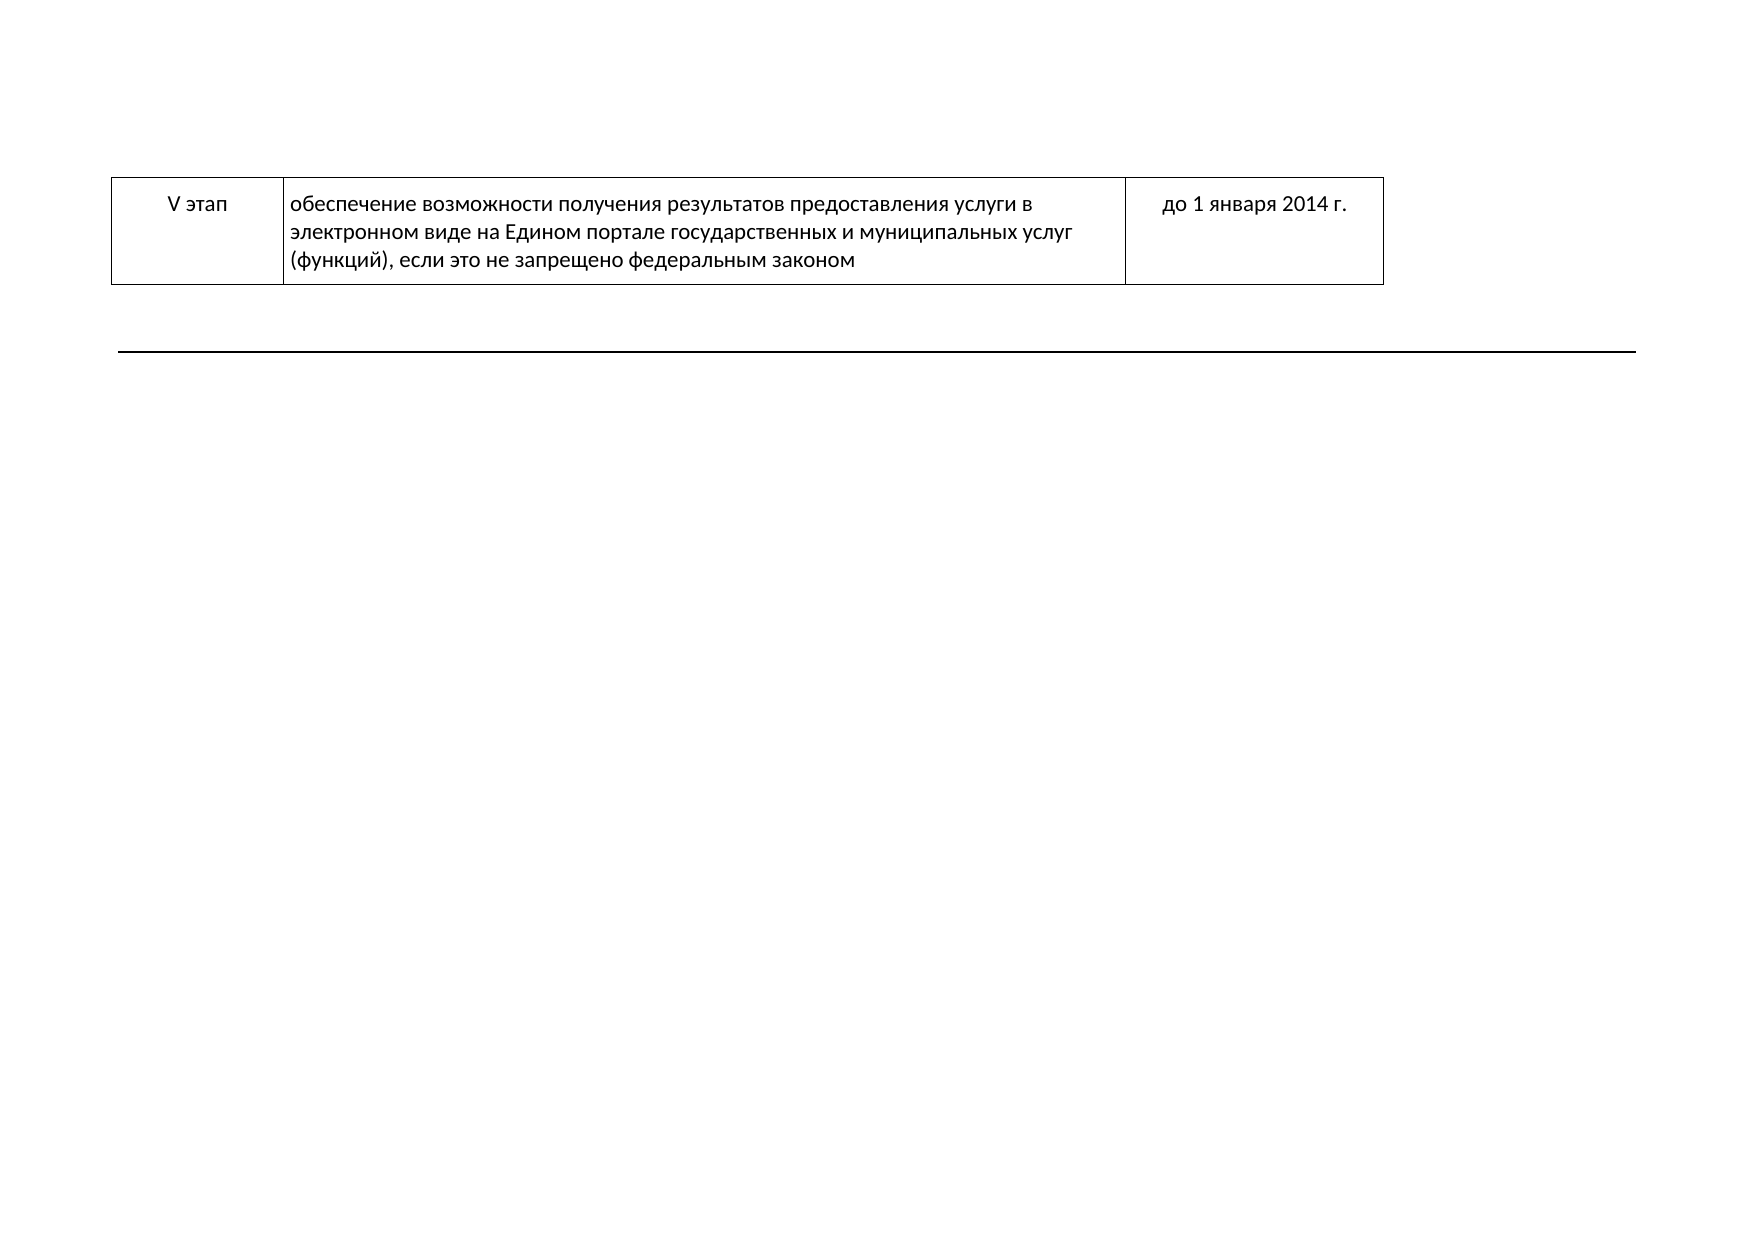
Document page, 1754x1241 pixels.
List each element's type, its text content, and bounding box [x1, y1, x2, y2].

table_cell V этап [112, 178, 283, 283]
table_cell до 1 января 2014 г. [1126, 178, 1383, 283]
table_cell обеспечение возможности получения результатов предоставления услуги в электронном виде на Едином портале государственных и муниципальных услуг (функций), если это не запрещено федеральным законом [284, 178, 1125, 283]
